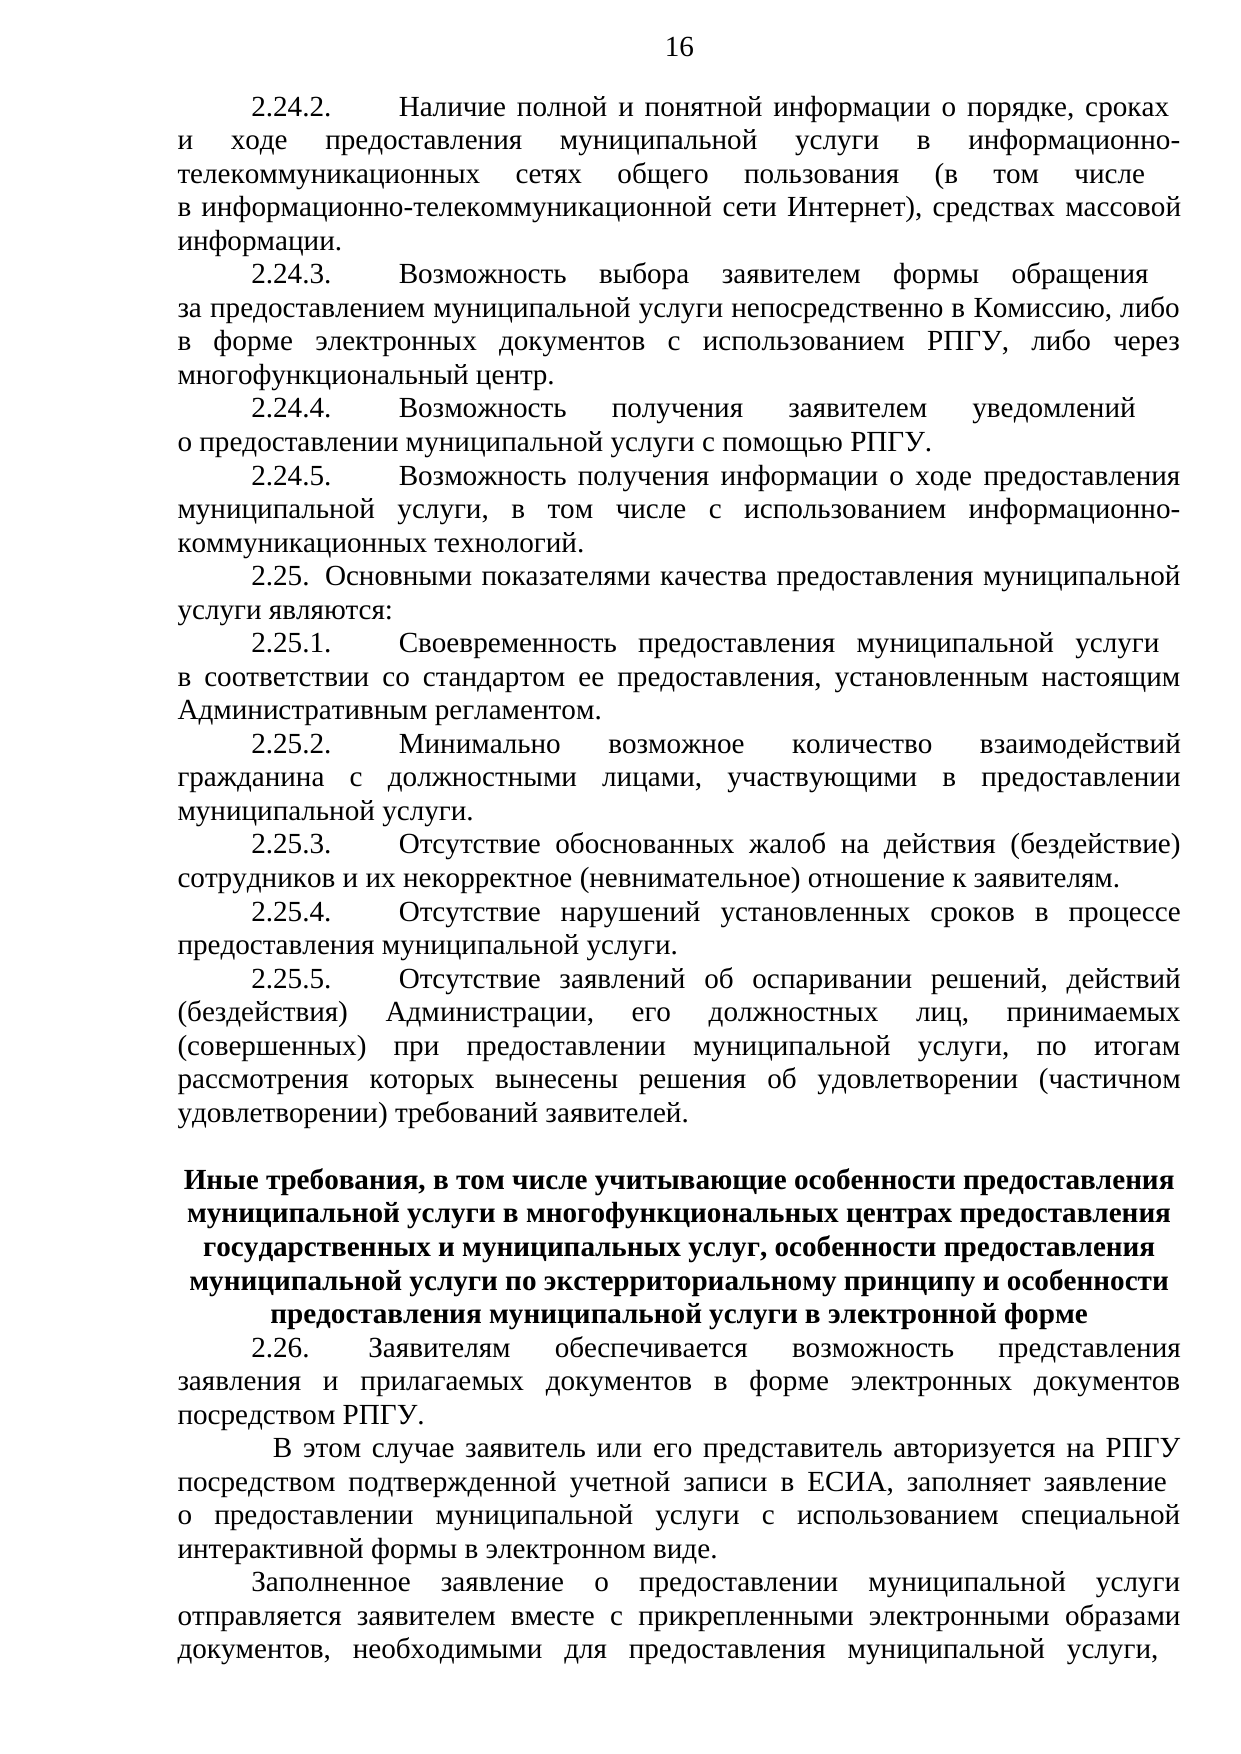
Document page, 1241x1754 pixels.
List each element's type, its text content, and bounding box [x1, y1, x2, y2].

list Наличие полной и понятной информации о порядке, сроках и ходе предоставления муниципальной услуги в информационно-телекоммуникационных сетях общего пользования (в том числе в информационно-телекоммуникационной сети Интернет), средствах массовой информации. [177, 89, 1181, 256]
list Отсутствие нарушений установленных сроков в процессе предоставления муниципальной услуги. [177, 894, 1181, 961]
list Своевременность предоставления муниципальной услуги в соответствии со стандартом ее предоставления, установленным настоящим Административным регламентом. [177, 625, 1181, 726]
list Минимально возможное количество взаимодействий гражданина с должностными лицами, участвующими в предоставлении муниципальной услуги. [177, 726, 1181, 827]
list Возможность выбора заявителем формы обращения за предоставлением муниципальной услуги непосредственно в Комиссию, либо в форме электронных документов с использованием РПГУ, либо через многофункциональный центр. [177, 256, 1181, 391]
list Отсутствие обоснованных жалоб на действия (бездействие) сотрудников и их некорректное (невнимательное) отношение к заявителям. [177, 827, 1181, 894]
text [177, 1564, 1181, 1665]
list Возможность получения информации о ходе предоставления муниципальной услуги, в том числе с использованием информационно-коммуникационных технологий. [177, 458, 1181, 558]
list Отсутствие заявлений об оспаривании решений, действий (бездействия) Администрации, его должностных лиц, принимаемых (совершенных) при предоставлении муниципальной услуги, по итогам рассмотрения которых вынесены решения об удовлетворении (частичном удовлетворении) требований заявителей. [177, 961, 1181, 1128]
text Иные требования, в том числе учитывающие особенности предоставления муниципальной услуги в многофункциональных центрах предоставления государственных и муниципальных услуг, особенности предоставления муниципальной услуги по экстерриториальному принципу и особенности предоставления муниципальной услуги в электронной форме [177, 1162, 1181, 1330]
list Заявителям обеспечивается возможность представления заявления и прилагаемых документов в форме электронных документов посредством РПГУ. [177, 1330, 1181, 1430]
list Основными показателями качества предоставления муниципальной услуги являются: [177, 558, 1181, 625]
list Возможность получения заявителем уведомлений о предоставлении муниципальной услуги с помощью РПГУ. [177, 391, 1181, 458]
text В этом случае заявитель или его представитель авторизуется на РПГУ посредством подтвержденной учетной записи в ЕСИА, заполняет заявление о предоставлении муниципальной услуги с использованием специальной интерактивной формы в электронном виде. [177, 1430, 1181, 1564]
